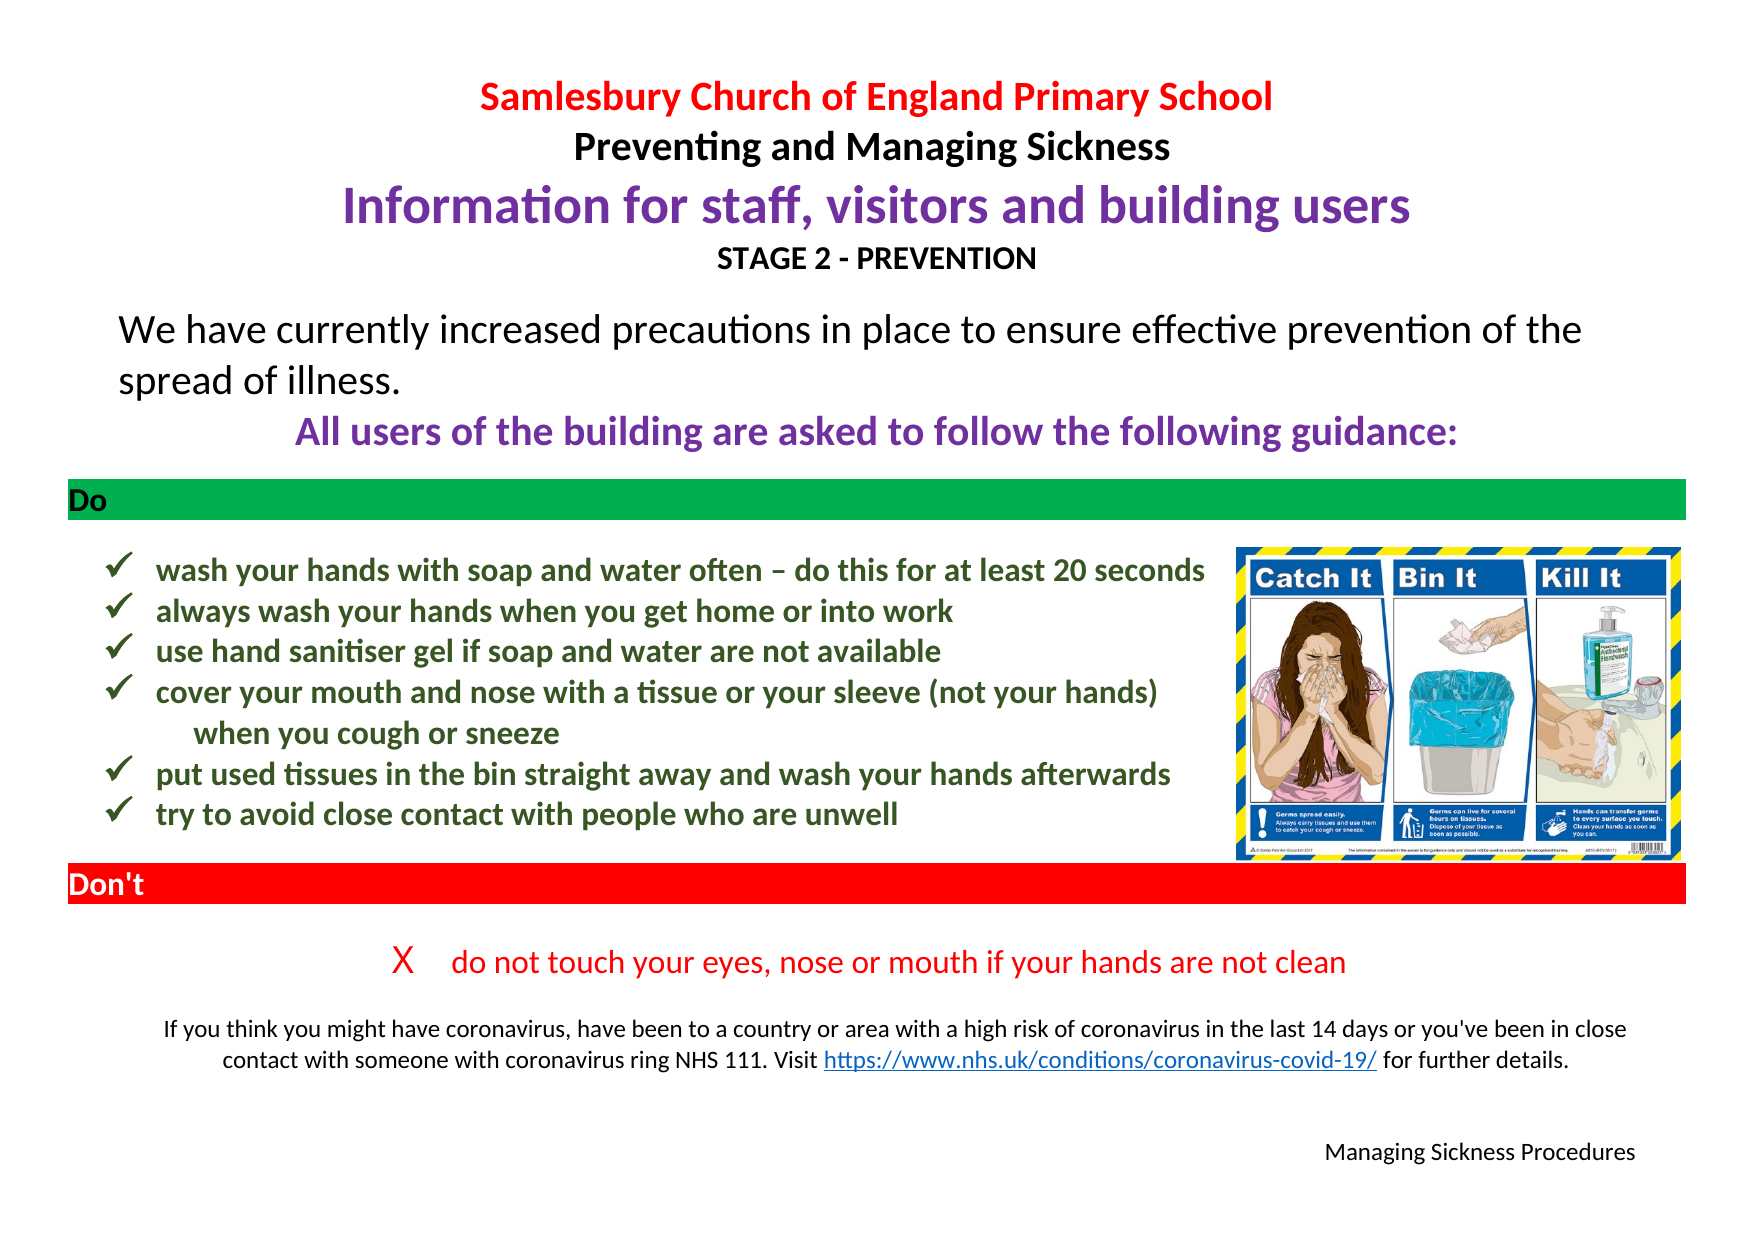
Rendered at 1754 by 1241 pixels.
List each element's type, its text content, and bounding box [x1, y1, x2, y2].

list do not touch your eyes, nose or mouth if your hands are not clean [103, 933, 1636, 984]
list try to avoid close contact with people who are unwell [103, 793, 1236, 834]
text Do [68, 479, 1686, 520]
text STAGE 2 - PREVENTION [118, 237, 1636, 278]
text If you think you might have coronavirus, have been to a country or area with a high risk of coronavirus in the last 14 days or you've been in close contact with someone with coronavirus ring NHS 111. Visit https://www.nhs.uk/conditions/coronavirus-covid-19/ for further details. [156, 1013, 1636, 1074]
text Preventing and Managing Sickness Information for staff, visitors and building users [118, 120, 1636, 237]
picture [1236, 547, 1681, 861]
list cover your mouth and nose with a tissue or your sleeve (not your hands) when you cough or sneeze [103, 671, 1236, 752]
list put used tissues in the bin straight away and wash your hands afterwards [103, 752, 1236, 793]
list use hand sanitiser gel if soap and water are not available [103, 630, 1236, 671]
text Don't [68, 863, 1686, 904]
list wash your hands with soap and water often – do this for at least 20 seconds [103, 549, 1236, 589]
text All users of the building are asked to follow the following guidance: [118, 405, 1636, 456]
text Samlesbury Church of England Primary School [118, 69, 1636, 120]
text We have currently increased precautions in place to ensure effective prevention of the spread of illness. [118, 303, 1636, 405]
list always wash your hands when you get home or into work [103, 589, 1236, 630]
